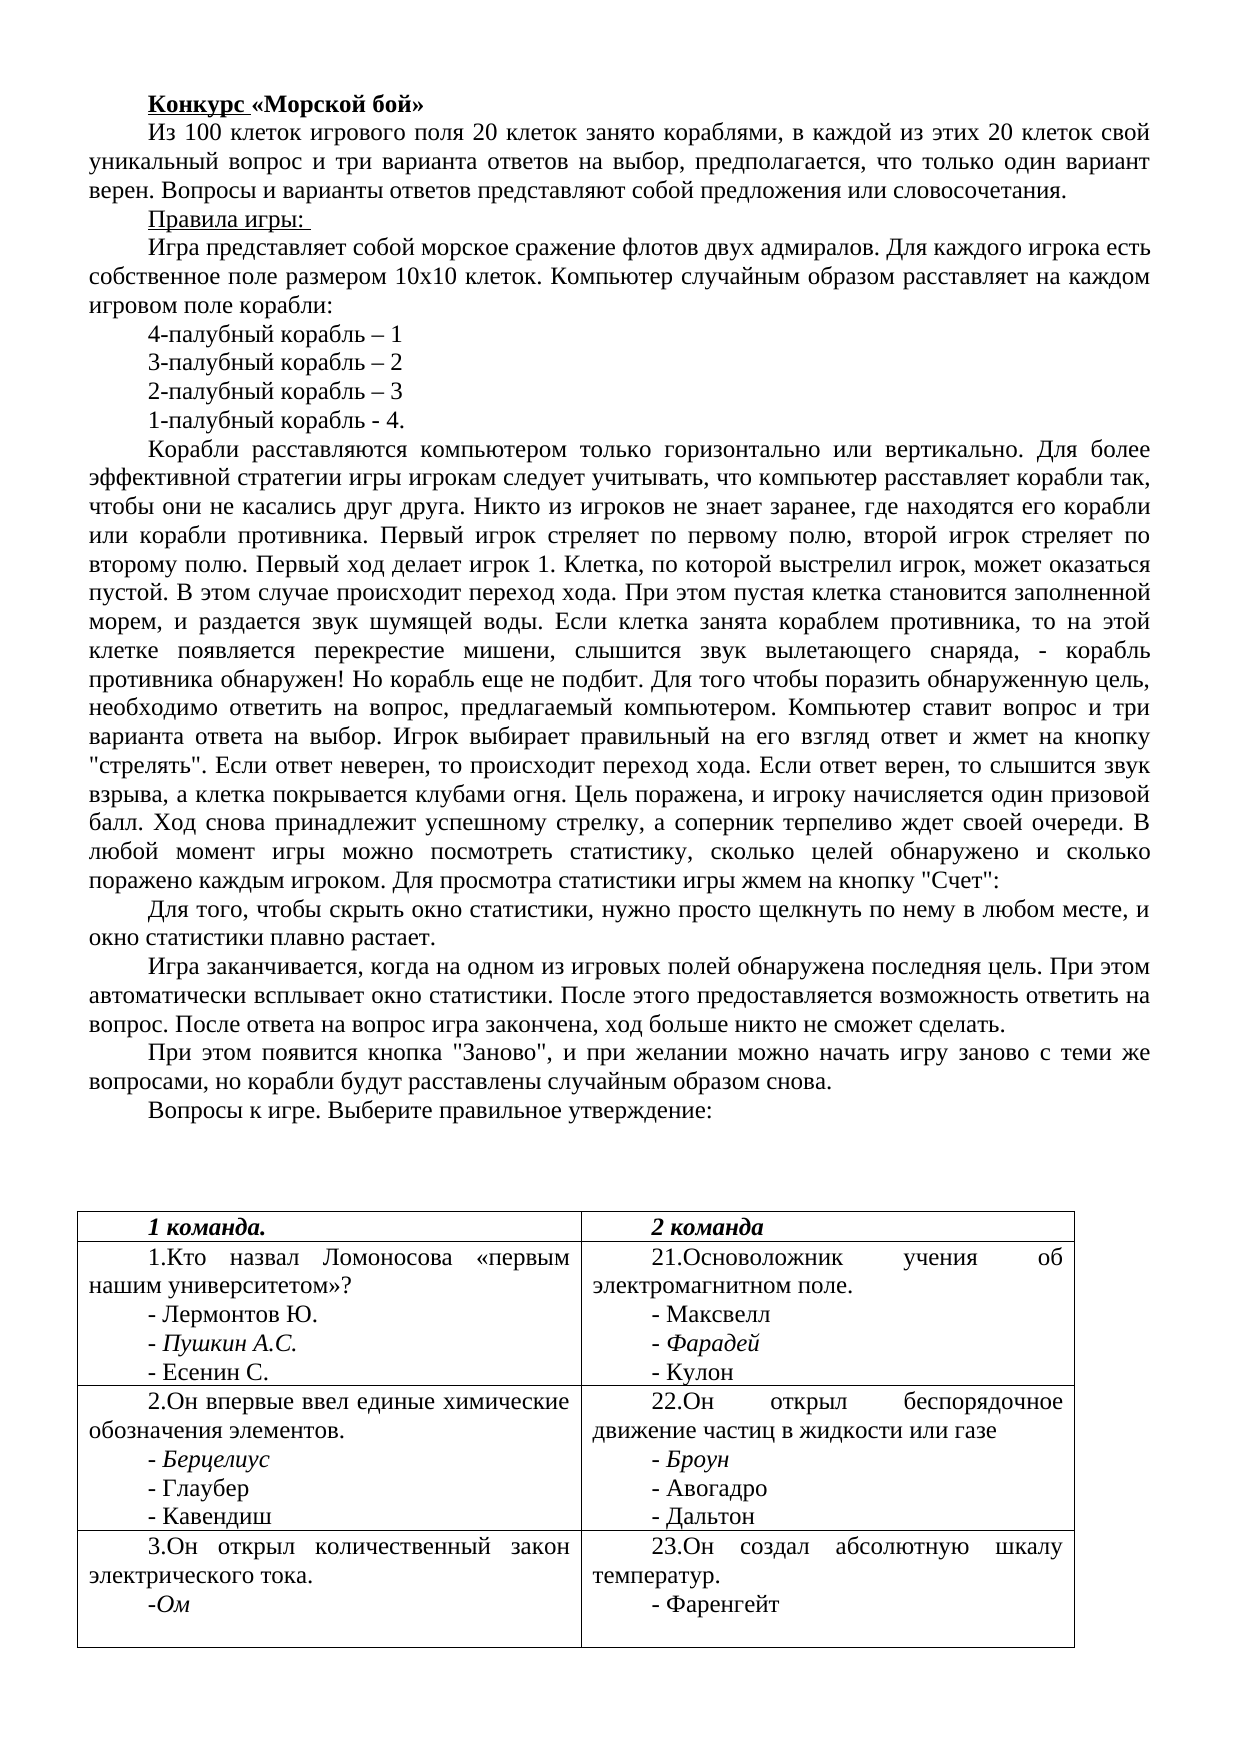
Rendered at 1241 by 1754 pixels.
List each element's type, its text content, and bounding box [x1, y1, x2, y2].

table_header 1 команда. [78, 1212, 581, 1241]
text Корабли расставляются компьютером только горизонтально или вертикально. Для более эффективной стратегии игры игрокам следует учитывать, что компьютер расставляет корабли так, чтобы они не касались друг друга. Никто из игроков не знает заранее, где находятся его корабли или корабли противника. Первый игрок стреляет по первому полю, второй игрок стреляет по второму полю. Первый ход делает игрок 1. Клетка, по которой выстрелил игрок, может оказаться пустой. В этом случае происходит переход хода. При этом пустая клетка становится заполненной морем, и раздается звук шумящей воды. Если клетка занята кораблем противника, то на этой клетке появляется перекрестие мишени, слышится звук вылетающего снаряда, - корабль противника обнаружен! Но корабль еще не подбит. Для того чтобы поразить обнаруженную цель, необходимо ответить на вопрос, предлагаемый компьютером. Компьютер ставит вопрос и три варианта ответа на выбор. Игрок выбирает правильный на его взгляд ответ и жмет на кнопку "стрелять". Если ответ неверен, то происходит переход хода. Если ответ верен, то слышится звук взрыва, а клетка покрывается клубами огня. Цель поражена, и игроку начисляется один призовой балл. Ход снова принадлежит успешному стрелку, а соперник терпеливо ждет своей очереди. В любой момент игры можно посмотреть статистику, сколько целей обнаружено и сколько поражено каждым игроком. Для просмотра статистики игры жмем на кнопку "Счет": [89, 434, 1152, 894]
table_cell 2.Он впервые ввел единые химические обозначения элементов. - Берцелиус - Глаубер - Кавендиш [78, 1386, 581, 1530]
table_cell 1.Кто назвал Ломоносова «первым нашим университетом»? - Лермонтов Ю. - Пушкин А.С. - Есенин С. [78, 1242, 581, 1385]
table_header 2 команда [582, 1212, 1074, 1241]
text Конкурс «Морской бой» [89, 89, 1152, 117]
text 1-палубный корабль - 4. [89, 405, 1152, 434]
text Для того, чтобы скрыть окно статистики, нужно просто щелкнуть по нему в любом месте, и окно статистики плавно растает. [89, 894, 1152, 951]
text При этом появится кнопка "Заново", и при желании можно начать игру заново с теми же вопросами, но корабли будут расставлены случайным образом снова. [89, 1037, 1152, 1095]
text Вопросы к игре. Выберите правильное утверждение: [89, 1095, 1152, 1124]
text 4-палубный корабль – 1 [89, 319, 1152, 347]
text Правила игры: [89, 204, 1152, 232]
table_cell 21.Основоложник учения об электромагнитном поле. - Максвелл - Фарадей - Кулон [582, 1242, 1074, 1385]
text 3-палубный корабль – 2 [89, 347, 1152, 376]
text Игра представляет собой морское сражение флотов двух адмиралов. Для каждого игрока есть собственное поле размером 10х10 клеток. Компьютер случайным образом расставляет на каждом игровом поле корабли: [89, 232, 1152, 319]
text Из 100 клеток игрового поля 20 клеток занято кораблями, в каждой из этих 20 клеток свой уникальный вопрос и три варианта ответов на выбор, предполагается, что только один вариант верен. Вопросы и варианты ответов представляют собой предложения или словосочетания. [89, 117, 1152, 204]
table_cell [78, 1531, 581, 1647]
text 2-палубный корабль – 3 [89, 376, 1152, 405]
text Игра заканчивается, когда на одном из игровых полей обнаружена последняя цель. При этом автоматически всплывает окно статистики. После этого предоставляется возможность ответить на вопрос. После ответа на вопрос игра закончена, ход больше никто не сможет сделать. [89, 951, 1152, 1037]
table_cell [582, 1531, 1074, 1647]
table_cell 22.Он открыл беспорядочное движение частиц в жидкости или газе - Броун - Авогадро - Дальтон [582, 1386, 1074, 1530]
